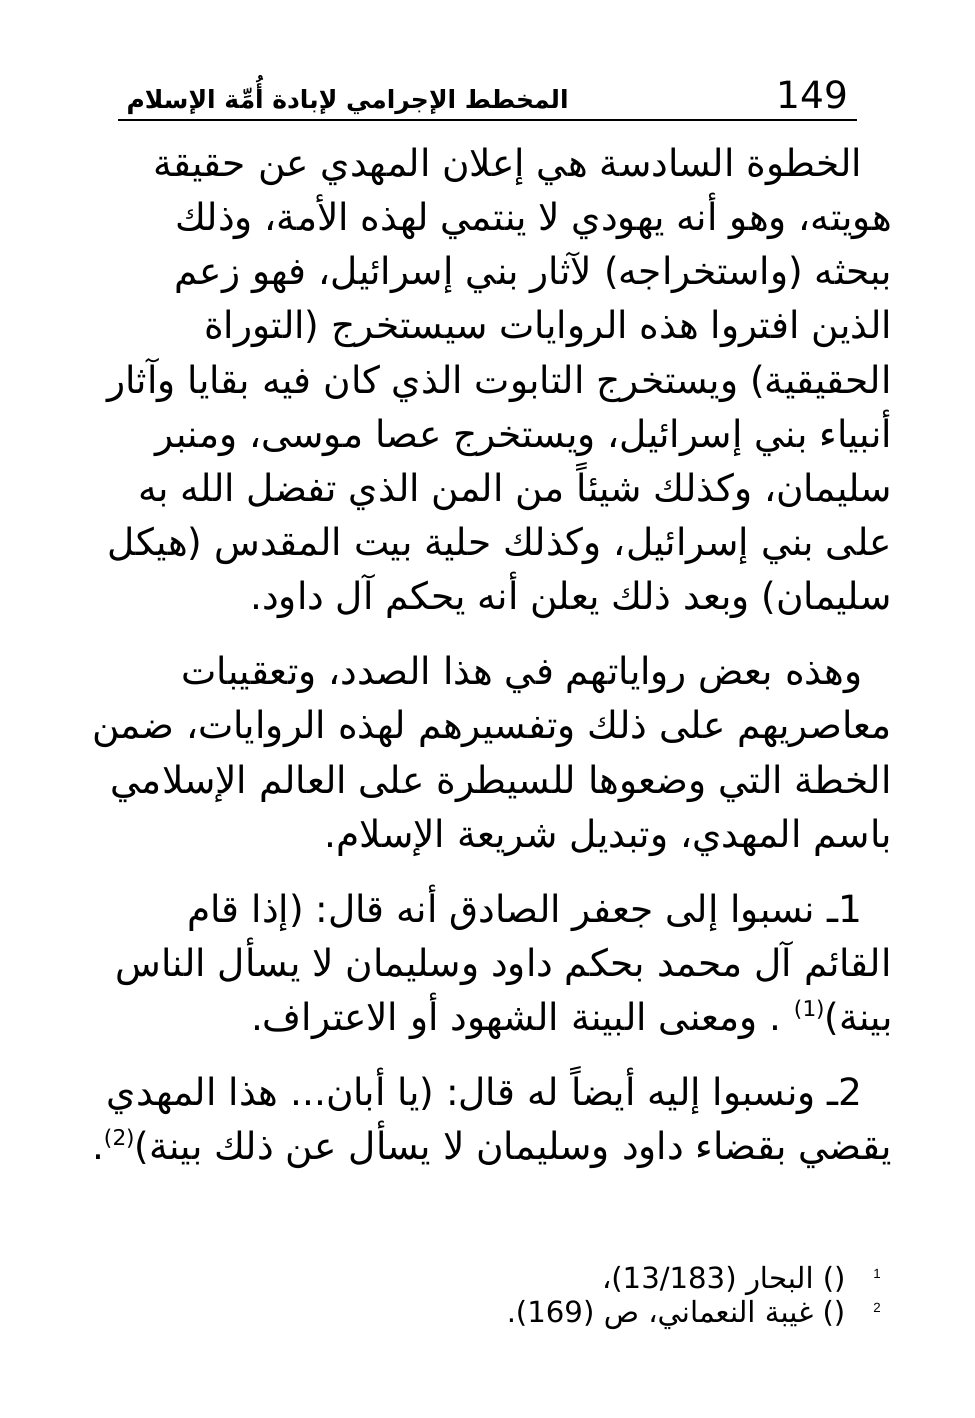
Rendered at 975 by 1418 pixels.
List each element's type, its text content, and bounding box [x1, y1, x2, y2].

text الخطوة السادسة هي إعلان المهدي عن حقيقة هويته، وهو أنه يهودي لا ينتمي لهذه الأمة، وذلك ببحثه (واستخراجه) لآثار بني إسرائيل، فهو زعم الذين افتروا هذه الروايات سيستخرج (التوراة الحقيقية) ويستخرج التابوت الذي كان فيه بقايا وآثار أنبياء بني إسرائيل، ويستخرج عصا موسى، ومنبر سليمان، وكذلك شيئاً من المن الذي تفضل الله به على بني إسرائيل، وكذلك حلية بيت المقدس (هيكل سليمان) وبعد ذلك يعلن أنه يحكم آل داود. [89, 133, 892, 621]
text وهذه بعض رواياتهم في هذا الصدد، وتعقيبات معاصريهم على ذلك وتفسيرهم لهذه الروايات، ضمن الخطة التي وضعوها للسيطرة على العالم الإسلامي باسم المهدي، وتبديل شريعة الإسلام. [89, 641, 892, 858]
text 2ـ ونسبوا إليه أيضاً له قال: (يا أبان... هذا المهدي يقضي بقضاء داود وسليمان لا يسأل عن ذلك بينة)(). [89, 1062, 892, 1171]
text 1ـ نسبوا إلى جعفر الصادق أنه قال: (إذا قام القائم آل محمد بحكم داود وسليمان لا يسأل الناس بينة)() . ومعنى البينة الشهود أو الاعتراف. [89, 879, 892, 1041]
